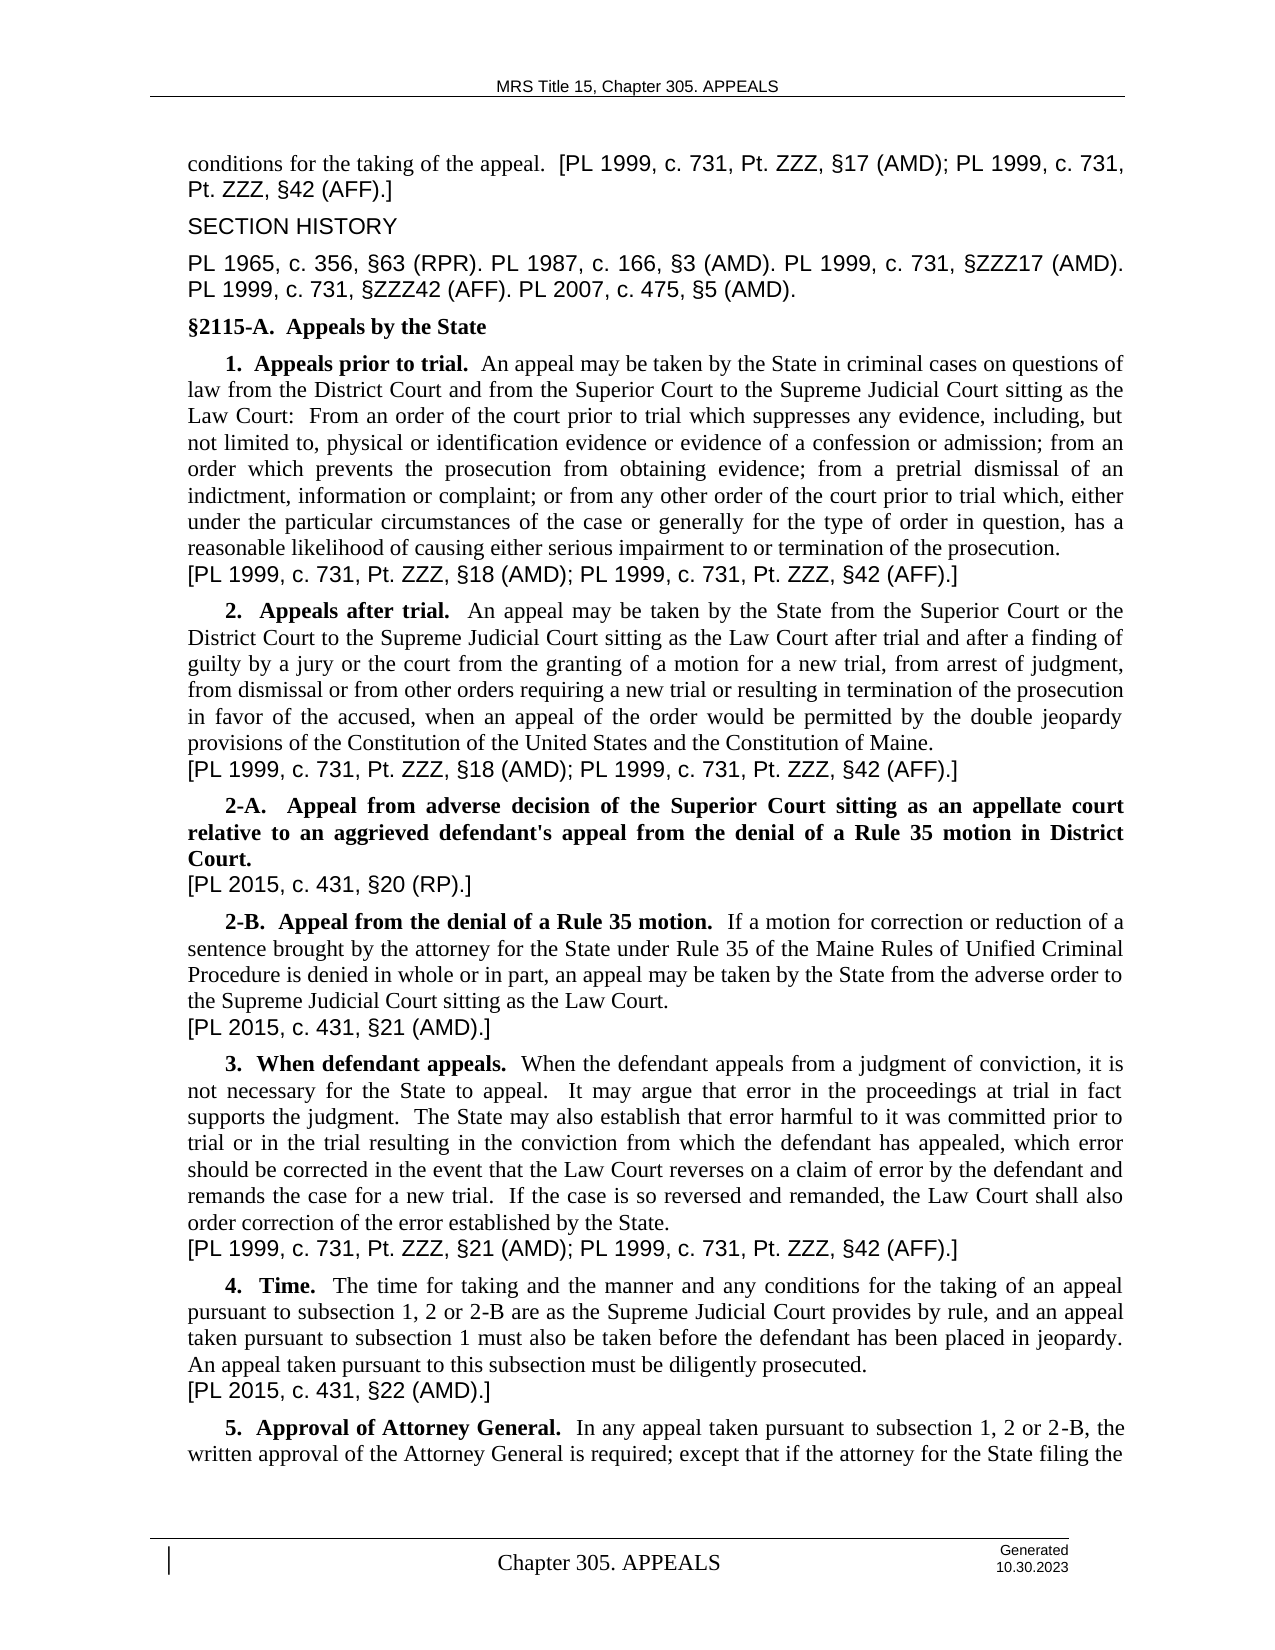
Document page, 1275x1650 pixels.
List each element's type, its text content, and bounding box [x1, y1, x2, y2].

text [187, 1414, 1125, 1467]
text 3. When defendant appeals. When the defendant appeals from a judgment of conviction, it is not necessary for the State to appeal. It may argue that error in the proceedings at trial in fact supports the judgment. The State may also establish that error harmful to it was committed prior to trial or in the trial resulting in the conviction from which the defendant has appealed, which error should be corrected in the event that the Law Court reverses on a claim of error by the defendant and remands the case for a new trial. If the case is so reversed and remanded, the Law Court shall also order correction of the error established by the State. [187, 1050, 1125, 1235]
text 2-A. Appeal from adverse decision of the Superior Court sitting as an appellate court relative to an aggrieved defendant's appeal from the denial of a Rule 35 motion in District Court. [187, 792, 1125, 871]
text [PL 1999, c. 731, Pt. ZZZ, §18 (AMD); PL 1999, c. 731, Pt. ZZZ, §42 (AFF).] [187, 561, 1125, 587]
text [187, 150, 1125, 203]
text PL 1965, c. 356, §63 (RPR). PL 1987, c. 166, §3 (AMD). PL 1999, c. 731, §ZZZ17 (AMD). PL 1999, c. 731, §ZZZ42 (AFF). PL 2007, c. 475, §5 (AMD). [187, 250, 1125, 303]
text [PL 1999, c. 731, Pt. ZZZ, §18 (AMD); PL 1999, c. 731, Pt. ZZZ, §42 (AFF).] [187, 756, 1125, 782]
text 2-B. Appeal from the denial of a Rule 35 motion. If a motion for correction or reduction of a sentence brought by the attorney for the State under Rule 35 of the Maine Rules of Unified Criminal Procedure is denied in whole or in part, an appeal may be taken by the State from the adverse order to the Supreme Judicial Court sitting as the Law Court. [187, 908, 1125, 1014]
text SECTION HISTORY [187, 213, 1125, 239]
text [PL 2015, c. 431, §21 (AMD).] [187, 1014, 1125, 1040]
text §2115-A. Appeals by the State [187, 313, 1125, 339]
text [PL 2015, c. 431, §20 (RP).] [187, 871, 1125, 898]
text [PL 1999, c. 731, Pt. ZZZ, §21 (AMD); PL 1999, c. 731, Pt. ZZZ, §42 (AFF).] [187, 1235, 1125, 1261]
text [PL 2015, c. 431, §22 (AMD).] [187, 1377, 1125, 1403]
text 4. Time. The time for taking and the manner and any conditions for the taking of an appeal pursuant to subsection 1, 2 or 2‑B are as the Supreme Judicial Court provides by rule, and an appeal taken pursuant to subsection 1 must also be taken before the defendant has been placed in jeopardy. An appeal taken pursuant to this subsection must be diligently prosecuted. [187, 1272, 1125, 1377]
text 1. Appeals prior to trial. An appeal may be taken by the State in criminal cases on questions of law from the District Court and from the Superior Court to the Supreme Judicial Court sitting as the Law Court: From an order of the court prior to trial which suppresses any evidence, including, but not limited to, physical or identification evidence or evidence of a confession or admission; from an order which prevents the prosecution from obtaining evidence; from a pretrial dismissal of an indictment, information or complaint; or from any other order of the court prior to trial which, either under the particular circumstances of the case or generally for the type of order in question, has a reasonable likelihood of causing either serious impairment to or termination of the prosecution. [187, 350, 1125, 561]
text 2. Appeals after trial. An appeal may be taken by the State from the Superior Court or the District Court to the Supreme Judicial Court sitting as the Law Court after trial and after a finding of guilty by a jury or the court from the granting of a motion for a new trial, from arrest of judgment, from dismissal or from other orders requiring a new trial or resulting in termination of the prosecution in favor of the accused, when an appeal of the order would be permitted by the double jeopardy provisions of the Constitution of the United States and the Constitution of Maine. [187, 597, 1125, 756]
